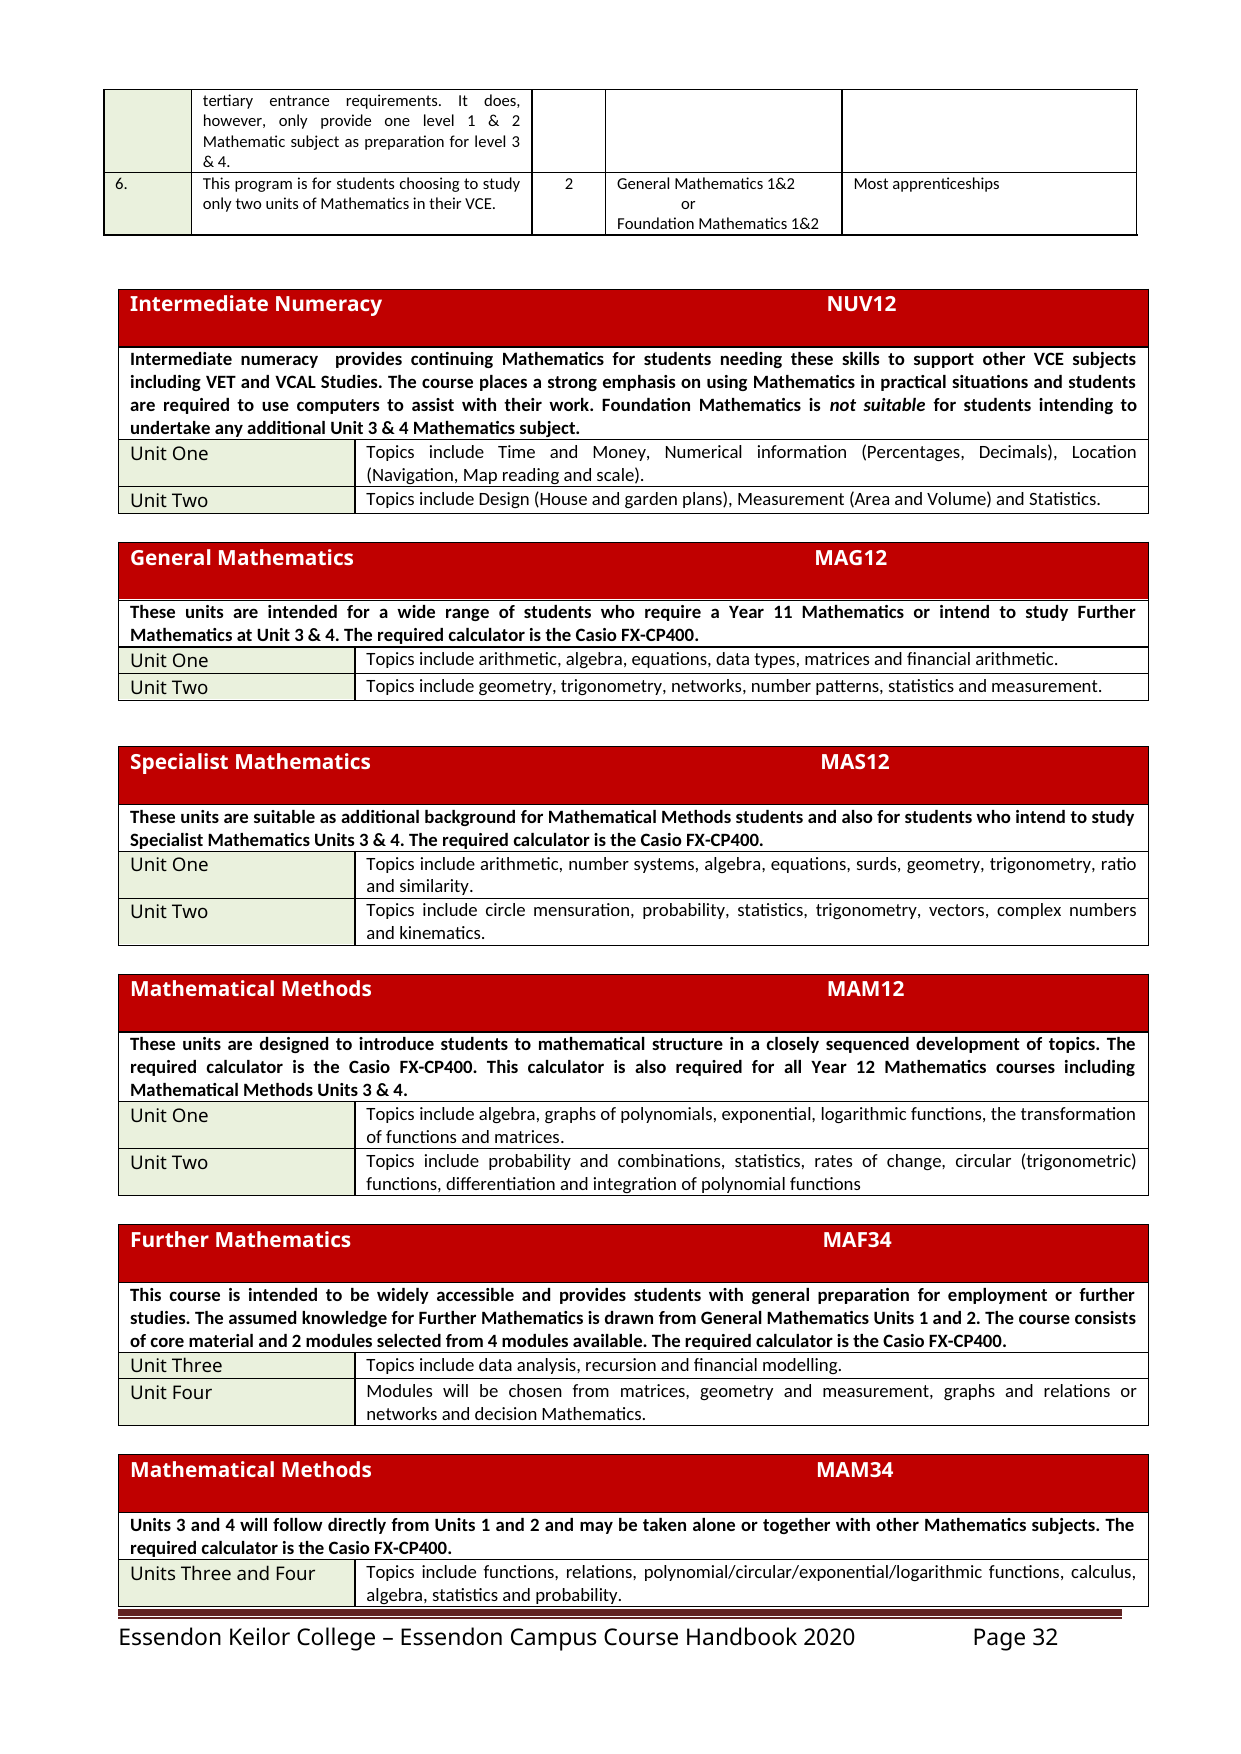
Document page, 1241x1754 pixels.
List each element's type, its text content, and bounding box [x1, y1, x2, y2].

table_cell Topics include Design (House and garden plans), Measurement (Area and Volume) and Statistics. [356, 487, 1148, 513]
table_cell These units are designed to introduce students to mathematical structure in a closely sequenced development of topics. The required calculator is the Casio FX-CP400. This calculator is also required for all Year 12 Mathematics courses including Mathematical Methods Units 3 & 4. [119, 1033, 1148, 1101]
table_cell Topics include probability and combinations, statistics, rates of change, circular (trigonometric) functions, differentiation and integration of polynomial functions [356, 1149, 1148, 1195]
table_cell Unit Two [119, 899, 354, 944]
table_cell These units are suitable as additional background for Mathematical Methods students and also for students who intend to study Specialist Mathematics Units 3 & 4. The required calculator is the Casio FX-CP400. [119, 805, 1148, 851]
table_header Further Mathematics MAF34 [119, 1225, 1148, 1282]
table_cell Unit One [119, 440, 354, 486]
table_cell Unit Two [119, 674, 354, 699]
table_cell Unit Two [119, 1149, 354, 1195]
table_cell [192, 90, 531, 171]
table_cell Unit Two [119, 487, 354, 513]
table_header Mathematical Methods MAM12 [119, 975, 1148, 1031]
table_cell Unit Three [119, 1353, 354, 1378]
table_cell Intermediate numeracy provides continuing Mathematics for students needing these skills to support other VCE subjects including VET and VCAL Studies. The course places a strong emphasis on using Mathematics in practical situations and students are required to use computers to assist with their work. Foundation Mathematics is not suitable for students intending to undertake any additional Unit 3 & 4 Mathematics subject. [119, 348, 1148, 439]
table_cell 6. [105, 173, 191, 234]
table_cell These units are intended for a wide range of students who require a Year 11 Mathematics or intend to study Further Mathematics at Unit 3 & 4. The required calculator is the Casio FX-CP400. [119, 601, 1148, 646]
table_cell Units 3 and 4 will follow directly from Units 1 and 2 and may be taken alone or together with other Mathematics subjects. The required calculator is the Casio FX-CP400. [119, 1513, 1148, 1559]
table_cell Topics include arithmetic, number systems, algebra, equations, surds, geometry, trigonometry, ratio and similarity. [356, 852, 1148, 898]
table_cell Topics include functions, relations, polynomial/circular/exponential/logarithmic functions, calculus, algebra, statistics and probability. [356, 1560, 1148, 1606]
table_cell Topics include Time and Money, Numerical information (Percentages, Decimals), Location (Navigation, Map reading and scale). [356, 440, 1148, 486]
table_cell Topics include algebra, graphs of polynomials, exponential, logarithmic functions, the transformation of functions and matrices. [356, 1102, 1148, 1148]
table_cell Unit One [119, 1102, 354, 1148]
table_header Specialist Mathematics MAS12 [119, 747, 1148, 804]
table_header Mathematical Methods MAM34 [119, 1455, 1148, 1512]
table_cell Most apprenticeships [843, 173, 1136, 234]
table_header Intermediate Numeracy NUV12 [119, 290, 1148, 346]
table_header General Mathematics MAG12 [119, 543, 1148, 599]
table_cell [606, 90, 841, 171]
table_cell Topics include geometry, trigonometry, networks, number patterns, statistics and measurement. [356, 674, 1148, 699]
table_cell Topics include circle mensuration, probability, statistics, trigonometry, vectors, complex numbers and kinematics. [356, 899, 1148, 944]
table_cell Unit One [119, 852, 354, 898]
table_cell Units Three and Four [119, 1560, 354, 1606]
table_cell This program is for students choosing to study only two units of Mathematics in their VCE. [192, 173, 531, 234]
table_cell Modules will be chosen from matrices, geometry and measurement, graphs and relations or networks and decision Mathematics. [356, 1379, 1148, 1425]
table_cell General Mathematics 1&2 or Foundation Mathematics 1&2 [606, 173, 841, 234]
table_cell 5. [105, 90, 191, 171]
table_cell This course is intended to be widely accessible and provides students with general preparation for employment or further studies. The assumed knowledge for Further Mathematics is drawn from General Mathematics Units 1 and 2. The course consists of core material and 2 modules selected from 4 modules available. The required calculator is the Casio FX-CP400. [119, 1283, 1148, 1352]
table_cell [843, 90, 1136, 171]
table_cell Topics include data analysis, recursion and financial modelling. [356, 1353, 1148, 1378]
table_cell Topics include arithmetic, algebra, equations, data types, matrices and financial arithmetic. [356, 648, 1148, 673]
table_cell 4 [533, 90, 605, 171]
table_cell Unit Four [119, 1379, 354, 1425]
table_cell 2 [533, 173, 605, 234]
table_cell Unit One [119, 648, 354, 673]
